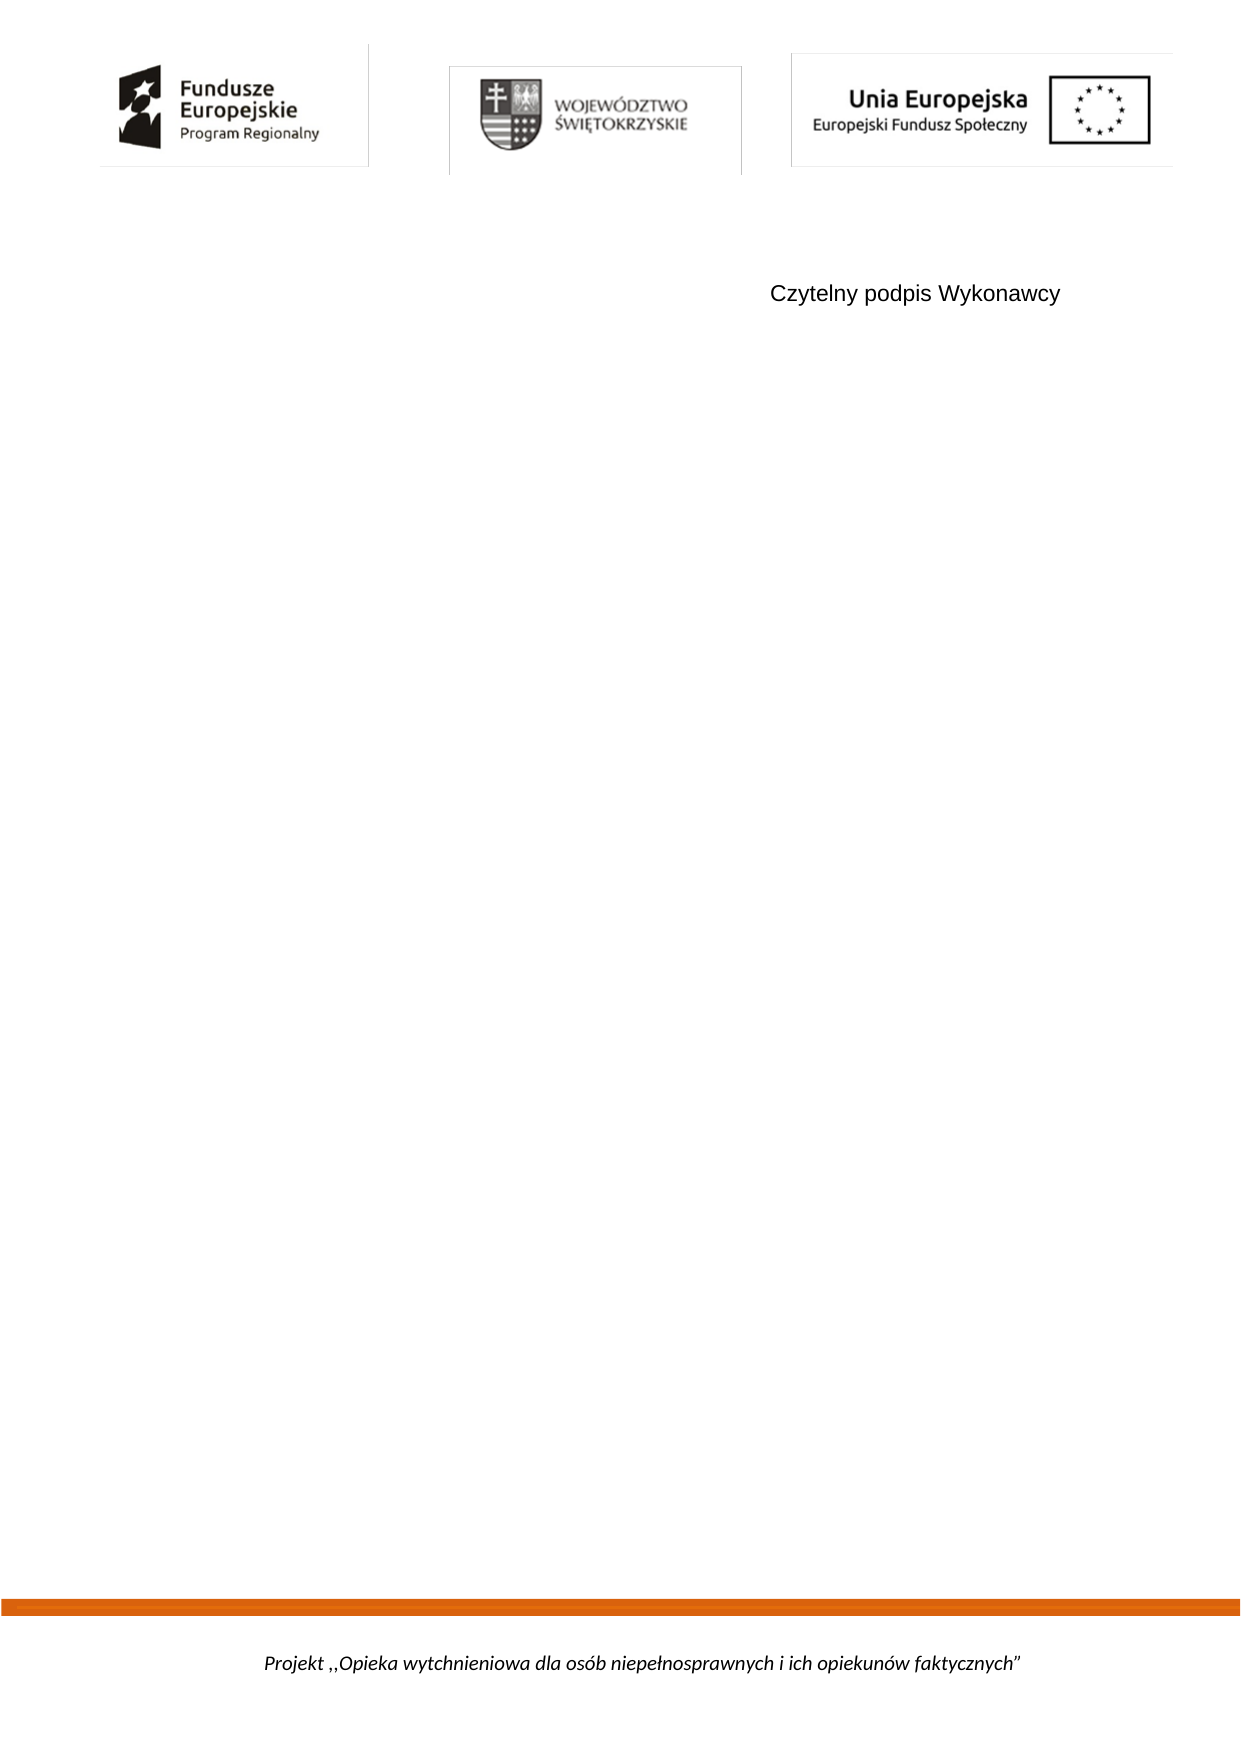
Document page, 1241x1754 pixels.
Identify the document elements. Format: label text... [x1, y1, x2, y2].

picture [99, 44, 1173, 175]
text Czytelny podpis Wykonawcy [664, 280, 1093, 306]
